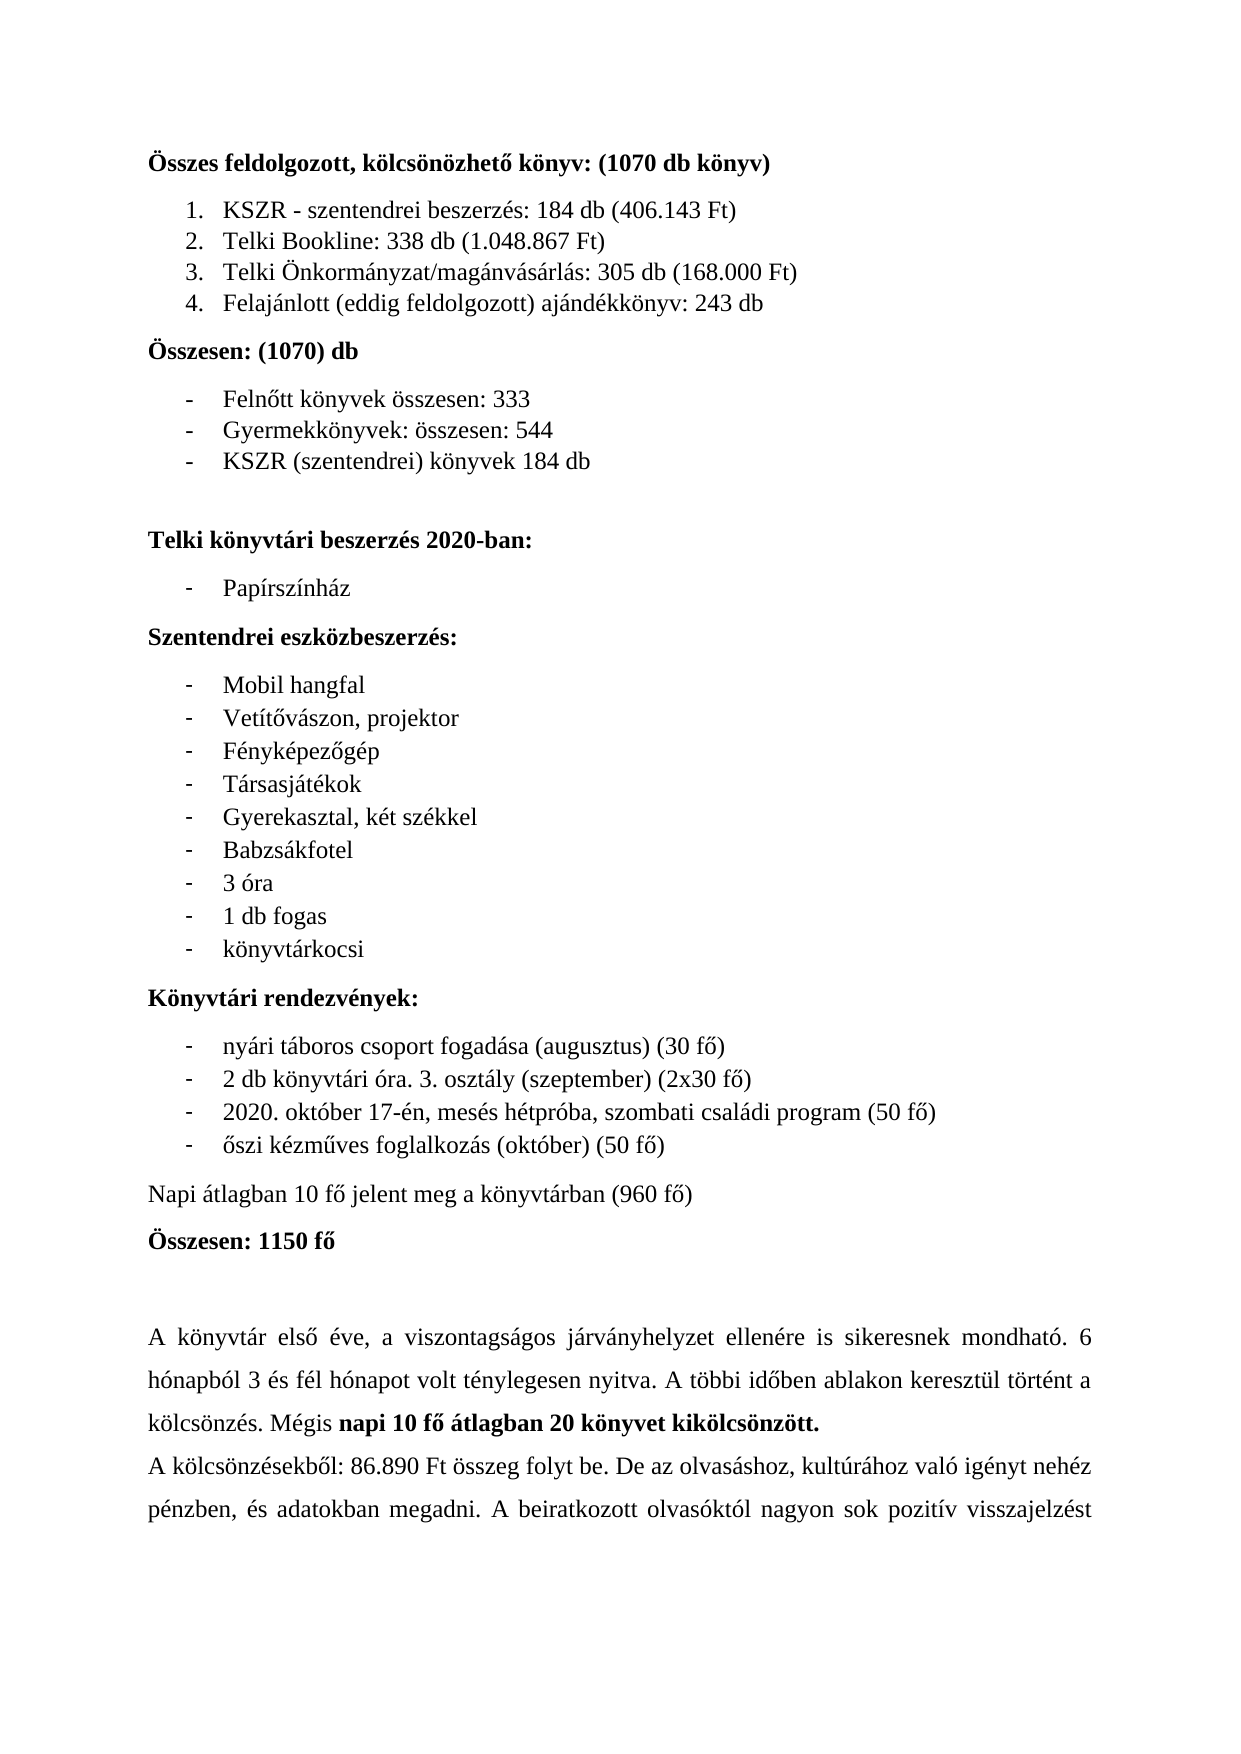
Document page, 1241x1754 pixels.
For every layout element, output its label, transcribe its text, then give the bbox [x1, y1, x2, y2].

list Babzsákfotel [185, 834, 1093, 865]
list Gyermekkönyvek: összesen: 544 [185, 415, 1093, 444]
list Felnőtt könyvek összesen: 333 [185, 384, 1093, 413]
text Összes feldolgozott, kölcsönözhető könyv: (1070 db könyv) [148, 148, 1093, 176]
list Telki Önkormányzat/magánvásárlás: 305 db (168.000 Ft) [185, 257, 1093, 286]
list 3 óra [185, 867, 1093, 898]
list Társasjátékok [185, 768, 1093, 799]
text Összesen: (1070) db [148, 336, 1093, 365]
list KSZR - szentendrei beszerzés: 184 db (406.143 Ft) [185, 195, 1093, 224]
list Fényképezőgép [185, 736, 1093, 766]
text A könyvtár első éve, a viszontagságos járványhelyzet ellenére is sikeresnek mondható. 6 hónapból 3 és fél hónapot volt ténylegesen nyitva. A többi időben ablakon keresztül történt a kölcsönzés. Mégis napi 10 fő átlagban 20 könyvet kikölcsönzött. [148, 1322, 1093, 1437]
list Vetítővászon, projektor [185, 703, 1093, 733]
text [148, 1451, 1093, 1523]
list Telki Bookline: 338 db (1.048.867 Ft) [185, 226, 1093, 255]
list KSZR (szentendrei) könyvek 184 db [185, 446, 1093, 475]
list Papírszínház [185, 572, 1093, 603]
list Gyerekasztal, két székkel [185, 801, 1093, 832]
list 2 db könyvtári óra. 3. osztály (szeptember) (2x30 fő) [185, 1063, 1093, 1094]
text Szentendrei eszközbeszerzés: [148, 622, 1093, 651]
list Mobil hangfal [185, 670, 1093, 700]
list őszi kézműves foglalkozás (október) (50 fő) [185, 1129, 1093, 1159]
list Felajánlott (eddig feldolgozott) ajándékkönyv: 243 db [185, 288, 1093, 317]
text Telki könyvtári beszerzés 2020-ban: [148, 525, 1093, 553]
list 2020. október 17-én, mesés hétpróba, szombati családi program (50 fő) [185, 1096, 1093, 1127]
list 1 db fogas [185, 900, 1093, 931]
text Napi átlagban 10 fő jelent meg a könyvtárban (960 fő) [148, 1179, 1093, 1207]
list nyári táboros csoport fogadása (augusztus) (30 fő) [185, 1030, 1093, 1061]
text Összesen: 1150 fő [148, 1226, 1093, 1255]
text Könyvtári rendezvények: [148, 983, 1093, 1011]
list könyvtárkocsi [185, 933, 1093, 963]
